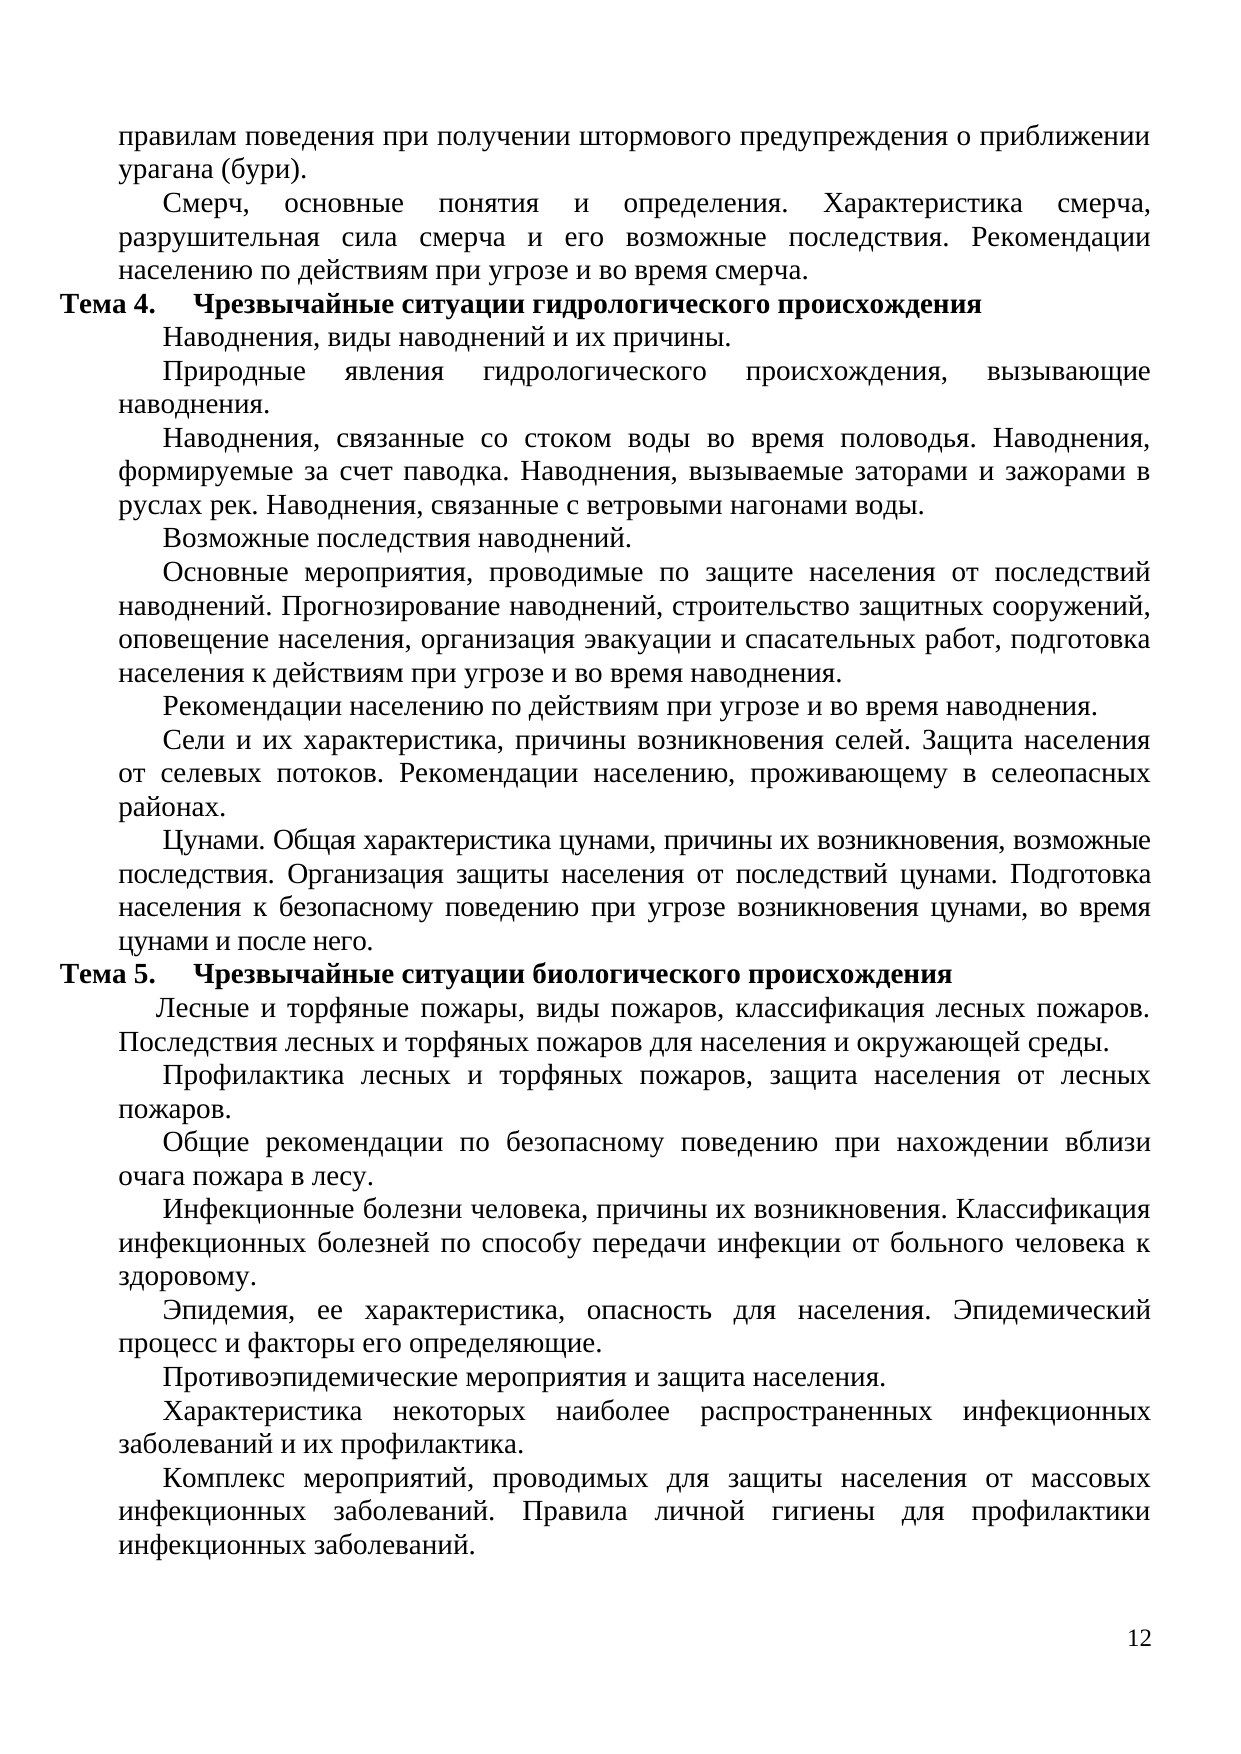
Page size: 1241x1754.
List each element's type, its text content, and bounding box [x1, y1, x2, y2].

text Эпидемия, ее характеристика, опасность для населения. Эпидемический процесс и факторы его определяющие. [118, 1292, 1152, 1359]
text Наводнения, виды наводнений и их причины. [118, 319, 1152, 353]
text Характеристика некоторых наиболее распространенных инфекционных заболеваний и их профилактика. [118, 1393, 1152, 1460]
text Инфекционные болезни человека, причины их возникновения. Классификация инфекционных болезней по способу передачи инфекции от больного человека к здоровому. [118, 1191, 1152, 1292]
text Рекомендации населению по действиям при угрозе и во время наводнения. [118, 688, 1152, 722]
text Возможные последствия наводнений. [118, 521, 1152, 554]
text Смерч, основные понятия и определения. Характеристика смерча, разрушительная сила смерча и его возможные последствия. Рекомендации населению по действиям при угрозе и во время смерча. [118, 185, 1152, 286]
text Комплекс мероприятий, проводимых для защиты населения от массовых инфекционных заболеваний. Правила личной гигиены для профилактики инфекционных заболеваний. [118, 1460, 1152, 1560]
list Чрезвычайные ситуации гидрологического происхождения [156, 286, 1152, 319]
text Цунами. Общая характеристика цунами, причины их возникновения, возможные последствия. Организация защиты населения от последствий цунами. Подготовка населения к безопасному поведению при угрозе возникновения цунами, во время цунами и после него. [118, 822, 1152, 957]
text Общие рекомендации по безопасному поведению при нахождении вблизи очага пожара в лесу. [118, 1124, 1152, 1191]
text Противоэпидемические мероприятия и защита населения. [118, 1359, 1152, 1393]
text Профилактика лесных и торфяных пожаров, защита населения от лесных пожаров. [118, 1057, 1152, 1124]
list Чрезвычайные ситуации биологического происхождения [156, 957, 1152, 990]
text Лесные и торфяные пожары, виды пожаров, классификация лесных пожаров. Последствия лесных и торфяных пожаров для населения и окружающей среды. [118, 990, 1152, 1057]
text Наводнения, связанные со стоком воды во время половодья. Наводнения, формируемые за счет паводка. Наводнения, вызываемые заторами и зажорами в руслах рек. Наводнения, связанные с ветровыми нагонами воды. [118, 420, 1152, 521]
text Природные явления гидрологического происхождения, вызывающие наводнения. [118, 353, 1152, 420]
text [118, 118, 1152, 185]
text Сели и их характеристика, причины возникновения селей. Защита населения от селевых потоков. Рекомендации населению, проживающему в селеопасных районах. [118, 722, 1152, 822]
text Основные мероприятия, проводимые по защите населения от последствий наводнений. Прогнозирование наводнений, строительство защитных сооружений, оповещение населения, организация эвакуации и спасательных работ, подготовка населения к действиям при угрозе и во время наводнения. [118, 554, 1152, 688]
